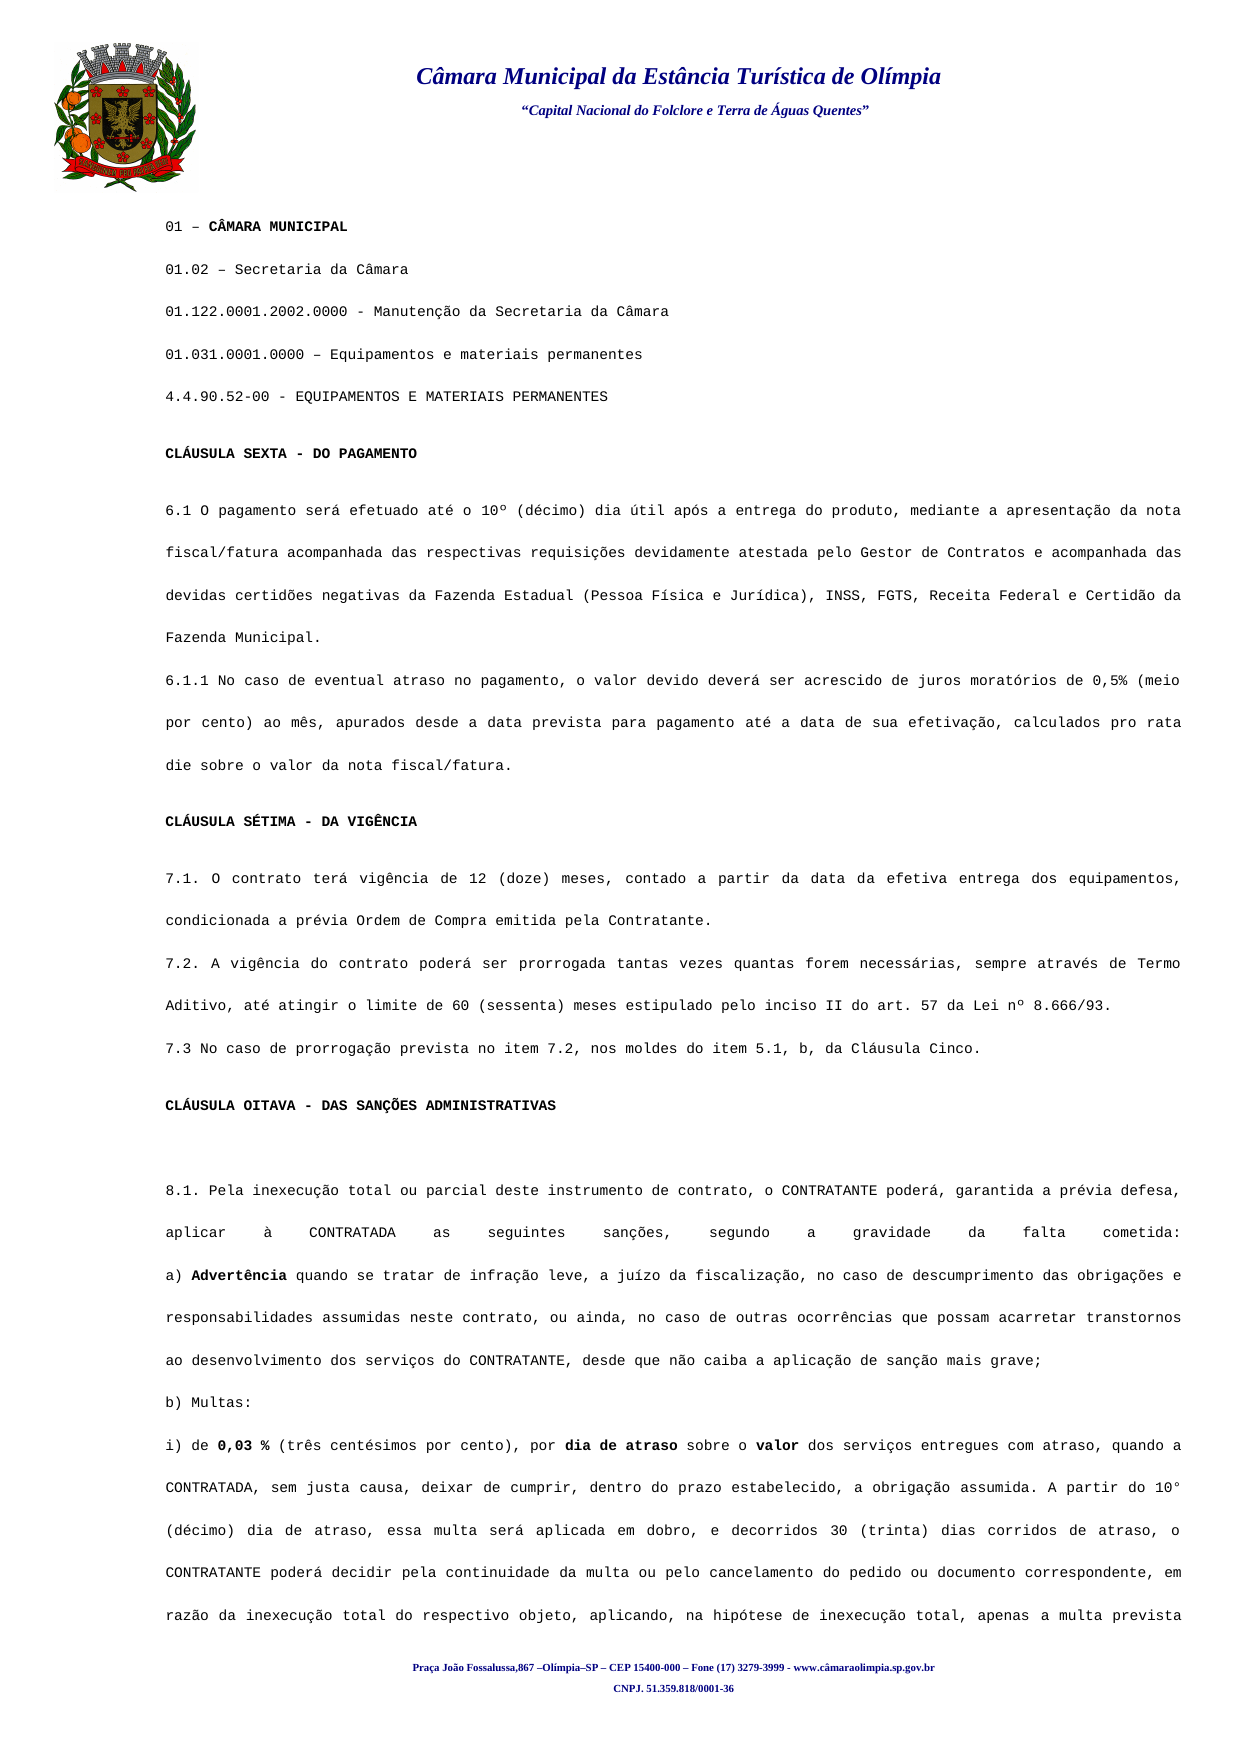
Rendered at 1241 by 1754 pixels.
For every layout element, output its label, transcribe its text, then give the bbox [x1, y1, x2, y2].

text 01.122.0001.2002.0000 - Manutenção da Secretaria da Câmara [165, 293, 1182, 321]
text 7.3 No caso de prorrogação prevista no item 7.2, nos moldes do item 5.1, b, da Cláusula Cinco. [165, 1029, 1182, 1058]
text 7.1. O contrato terá vigência de 12 (doze) meses, contado a partir da data da efetiva entrega dos equipamentos, condicionada a prévia Ordem de Compra emitida pela Contratante. [165, 859, 1182, 930]
text CLÁUSULA OITAVA - DAS SANÇÕES ADMINISTRATIVAS [165, 1086, 1182, 1114]
text 6.1.1 No caso de eventual atraso no pagamento, o valor devido deverá ser acrescido de juros moratórios de 0,5% (meio por cento) ao mês, apurados desde a data prevista para pagamento até a data de sua efetivação, calculados pro rata die sobre o valor da nota fiscal/fatura. [165, 661, 1182, 774]
text 8.1. Pela inexecução total ou parcial deste instrumento de contrato, o CONTRATANTE poderá, garantida a prévia defesa, aplicar à CONTRATADA as seguintes sanções, segundo a gravidade da falta cometida: a) Advertência quando se tratar de infração leve, a juízo da fiscalização, no caso de descumprimento das obrigações e responsabilidades assumidas neste contrato, ou ainda, no caso de outras ocorrências que possam acarretar transtornos ao desenvolvimento dos serviços do CONTRATANTE, desde que não caiba a aplicação de sanção mais grave; [165, 1128, 1182, 1369]
picture [53, 42, 199, 193]
text CLÁUSULA SÉTIMA - DA VIGÊNCIA [165, 803, 1182, 831]
text CLÁUSULA SEXTA - DO PAGAMENTO [165, 434, 1182, 463]
text 6.1 O pagamento será efetuado até o 10º (décimo) dia útil após a entrega do produto, mediante a apresentação da nota fiscal/fatura acompanhada das respectivas requisições devidamente atestada pelo Gestor de Contratos e acompanhada das devidas certidões negativas da Fazenda Estadual (Pessoa Física e Jurídica), INSS, FGTS, Receita Federal e Certidão da Fazenda Municipal. [165, 491, 1182, 647]
text b) Multas: [165, 1383, 1182, 1412]
text 01.031.0001.0000 – Equipamentos e materiais permanentes [165, 335, 1182, 363]
text 7.2. A vigência do contrato poderá ser prorrogada tantas vezes quantas forem necessárias, sempre através de Termo Aditivo, até atingir o limite de 60 (sessenta) meses estipulado pelo inciso II do art. 57 da Lei nº 8.666/93. [165, 944, 1182, 1015]
text 01.02 – Secretaria da Câmara [165, 250, 1182, 278]
text 4.4.90.52-00 - EQUIPAMENTOS E MATERIAIS PERMANENTES [165, 378, 1182, 406]
text 01 – CÂMARA MUNICIPAL [165, 208, 1182, 236]
